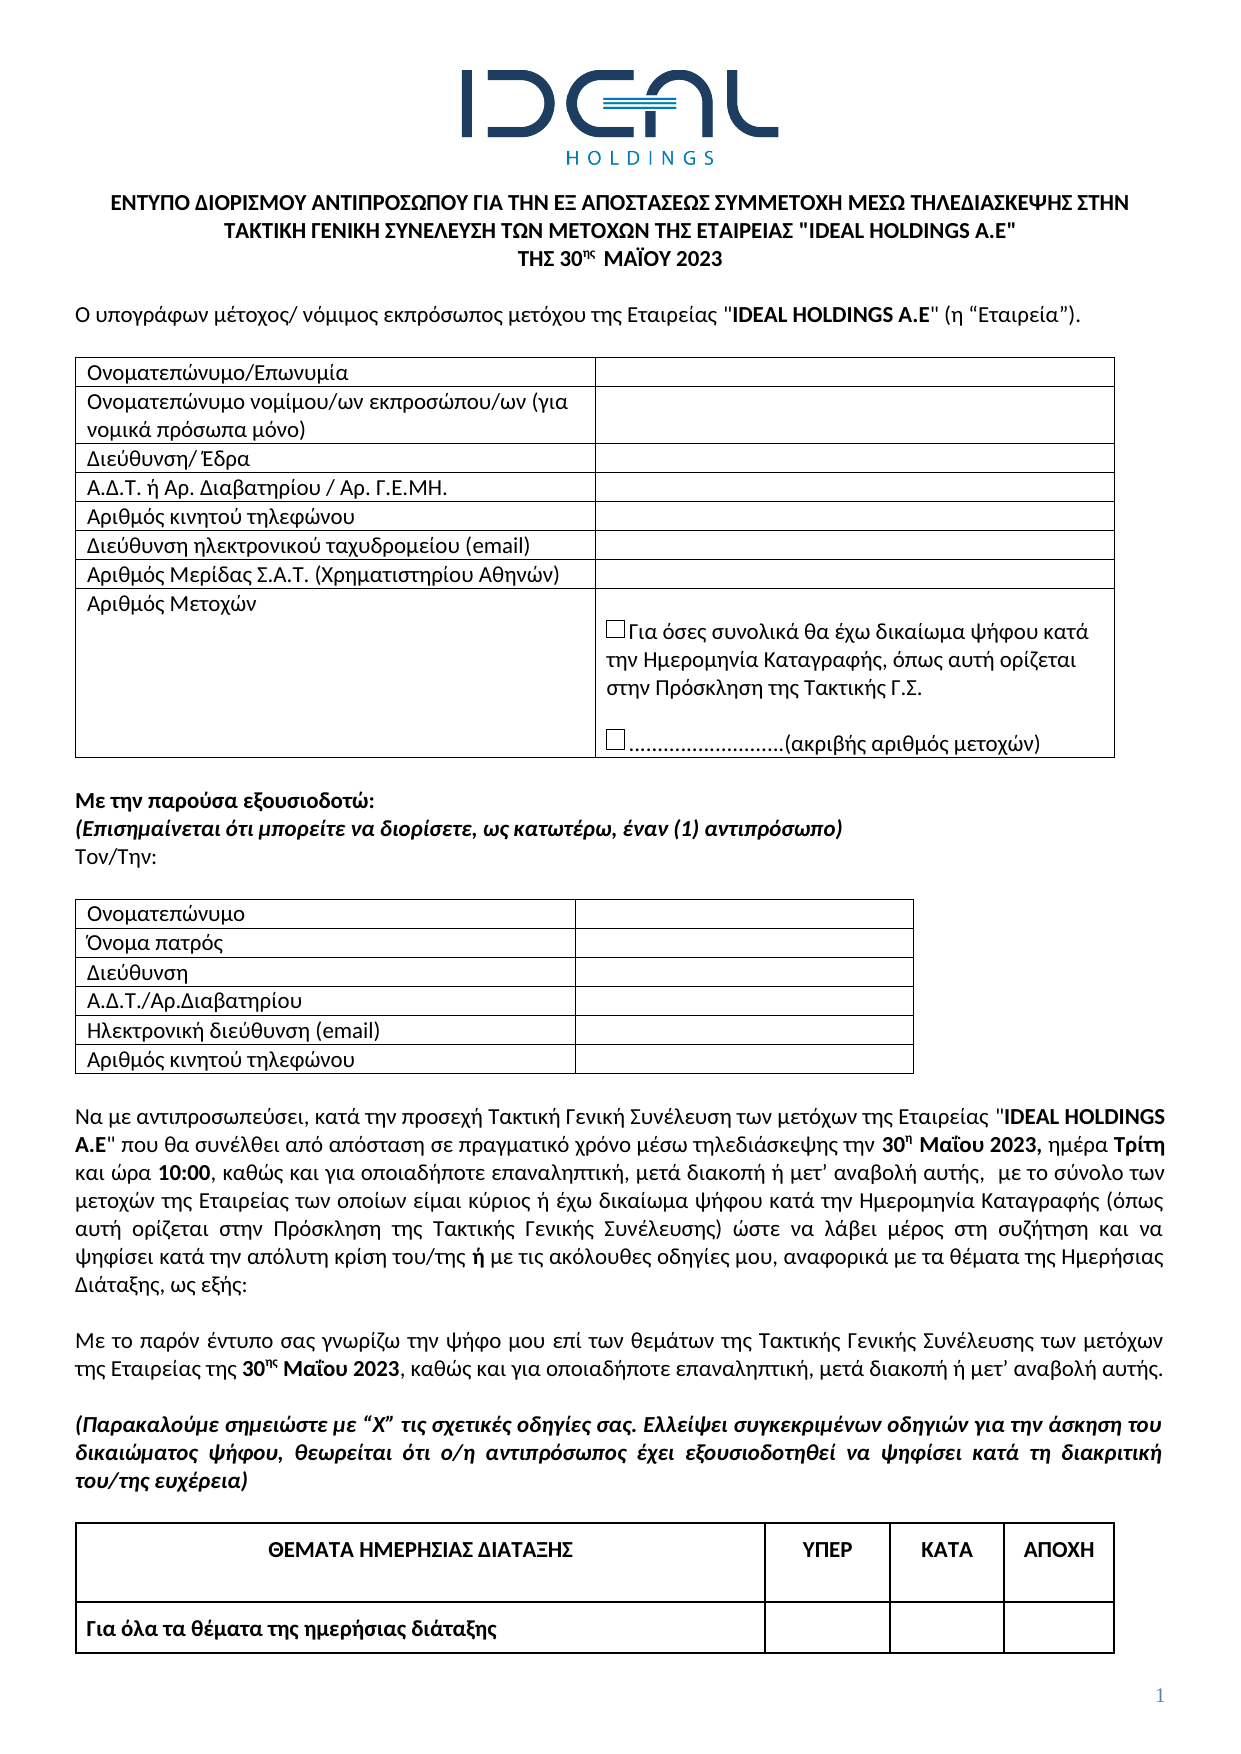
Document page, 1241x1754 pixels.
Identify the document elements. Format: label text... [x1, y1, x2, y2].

text Τον/Την: [75, 842, 1165, 870]
table_cell [766, 1603, 889, 1652]
table_cell [596, 387, 1114, 443]
table_cell [891, 1603, 1003, 1652]
table_header Ονοματεπώνυμο/Επωνυμία [76, 358, 595, 386]
table_cell [1005, 1603, 1113, 1652]
table_cell Διεύθυνση [76, 958, 575, 986]
table_cell Α.Δ.Τ./Αρ.Διαβατηρίου [76, 987, 575, 1015]
table_cell Για όλα τα θέματα της ημερήσιας διάταξης [77, 1603, 764, 1652]
table_header [596, 358, 1114, 386]
table_cell Για όσες συνολικά θα έχω δικαίωμα ψήφου κατά την Ημερομηνία Καταγραφής, όπως αυτή ορίζεται στην Πρόσκληση της Τακτικής Γ.Σ. ...........................(ακριβής αριθμός μετοχών) [596, 589, 1114, 757]
table_cell [576, 1016, 913, 1044]
table_cell [596, 473, 1114, 501]
text Να με αντιπροσωπεύσει, κατά την προσεχή Τακτική Γενική Συνέλευση των μετόχων της Εταιρείας "IDEAL HOLDINGS Α.Ε" που θα συνέλθει από απόσταση σε πραγματικό χρόνο μέσω τηλεδιάσκεψης την 30η Μαΐου 2023, ημέρα Τρίτη και ώρα 10:00, καθώς και για οποιαδήποτε επαναληπτική, μετά διακοπή ή μετ’ αναβολή αυτής, με το σύνολο των μετοχών της Εταιρείας των οποίων είμαι κύριος ή έχω δικαίωμα ψήφου κατά την Ημερομηνία Καταγραφής (όπως αυτή ορίζεται στην Πρόσκληση της Τακτικής Γενικής Συνέλευσης) ώστε να λάβει μέρος στη συζήτηση και να ψηφίσει κατά την απόλυτη κρίση του/της ή με τις ακόλουθες οδηγίες μου, αναφορικά με τα θέματα της Ημερήσιας Διάταξης, ως εξής: [75, 1102, 1165, 1298]
table_cell Αριθμός κινητού τηλεφώνου [76, 502, 595, 530]
text Ο υπογράφων μέτοχος/ νόμιμος εκπρόσωπος μετόχου της Εταιρείας "IDEAL HOLDINGS Α.Ε" (η “Εταιρεία”). [929, 301, 1165, 329]
table_cell Ονοματεπώνυμο νομίμου/ων εκπροσώπου/ων (για νομικά πρόσωπα μόνο) [76, 387, 595, 443]
text (Παρακαλούμε σημειώστε με “X” τις σχετικές οδηγίες σας. Ελλείψει συγκεκριμένων οδηγιών για την άσκηση του δικαιώματος ψήφου, θεωρείται ότι ο/η αντιπρόσωπος έχει εξουσιοδοτηθεί να ψηφίσει κατά τη διακριτική του/της ευχέρεια) [75, 1410, 1165, 1494]
table_cell [596, 444, 1114, 472]
table_cell [596, 531, 1114, 559]
table_cell Α.Δ.Τ. ή Αρ. Διαβατηρίου / Αρ. Γ.Ε.ΜΗ. [76, 473, 595, 501]
picture [630, 153, 637, 165]
table_header [576, 900, 913, 927]
text ΤΗΣ 30ης ΜΑΪΟΥ 2023 [75, 244, 1165, 273]
table_header ΘΕΜΑΤΑ ΗΜΕΡΗΣΙΑΣ ΔΙΑΤΑΞΗΣ [77, 1524, 764, 1601]
text Με το παρόν έντυπο σας γνωρίζω την ψήφο μου επί των θεμάτων της Τακτικής Γενικής Συνέλευσης των μετόχων της Εταιρείας της 30ης Μαΐου 2023, καθώς και για οποιαδήποτε επαναληπτική, μετά διακοπή ή μετ’ αναβολή αυτής. [75, 1326, 1165, 1382]
table_cell [596, 502, 1114, 530]
table_cell Όνομα πατρός [76, 929, 575, 957]
table_cell [576, 929, 913, 957]
table_cell Ηλεκτρονική διεύθυνση (email) [76, 1016, 575, 1044]
table_cell Διεύθυνση/ Έδρα [76, 444, 595, 472]
table_cell [596, 560, 1114, 588]
text Ο υπογράφων μέτοχος/ νόμιμος εκπρόσωπος μετόχου της Εταιρείας "IDEAL HOLDINGS Α.Ε" (η “Εταιρεία”). [75, 301, 732, 329]
table_cell Αριθμός Μερίδας Σ.Α.Τ. (Χρηματιστηρίου Αθηνών) [76, 560, 595, 588]
picture [591, 153, 598, 163]
table_cell Αριθμός Μετοχών [76, 589, 595, 757]
table_cell [576, 958, 913, 986]
table_header Ονοματεπώνυμο [76, 900, 575, 927]
table_cell Αριθμός κινητού τηλεφώνου [76, 1045, 575, 1073]
table_header ΥΠΕΡ [766, 1524, 889, 1601]
table_cell [576, 987, 913, 1015]
picture [461, 70, 779, 165]
table_header ΑΠΟΧΗ [1005, 1524, 1113, 1601]
text ΕΝΤΥΠΟ ΔΙΟΡΙΣΜΟΥ ΑΝΤΙΠΡΟΣΩΠΟΥ ΓΙΑ ΤΗΝ ΕΞ ΑΠΟΣΤΑΣΕΩΣ ΣΥΜΜΕΤΟΧΗ ΜΕΣΩ ΤΗΛΕΔΙΑΣΚΕΨΗΣ ΣΤΗΝ ΤΑΚΤΙΚΗ ΓΕΝΙΚΗ ΣΥΝΕΛΕΥΣΗ ΤΩΝ ΜΕΤΟΧΩΝ ΤΗΣ ΕΤΑΙΡΕΙΑΣ "IDEAL HOLDINGS Α.Ε" [75, 188, 1165, 244]
table_header ΚΑΤΑ [891, 1524, 1003, 1601]
table_cell Διεύθυνση ηλεκτρονικού ταχυδρομείου (email) [76, 531, 595, 559]
text Με την παρούσα εξουσιοδοτώ: [75, 786, 1165, 814]
text (Επισημαίνεται ότι μπορείτε να διορίσετε, ως κατωτέρω, έναν (1) αντιπρόσωπο) [75, 814, 1165, 842]
table_cell [576, 1045, 913, 1073]
